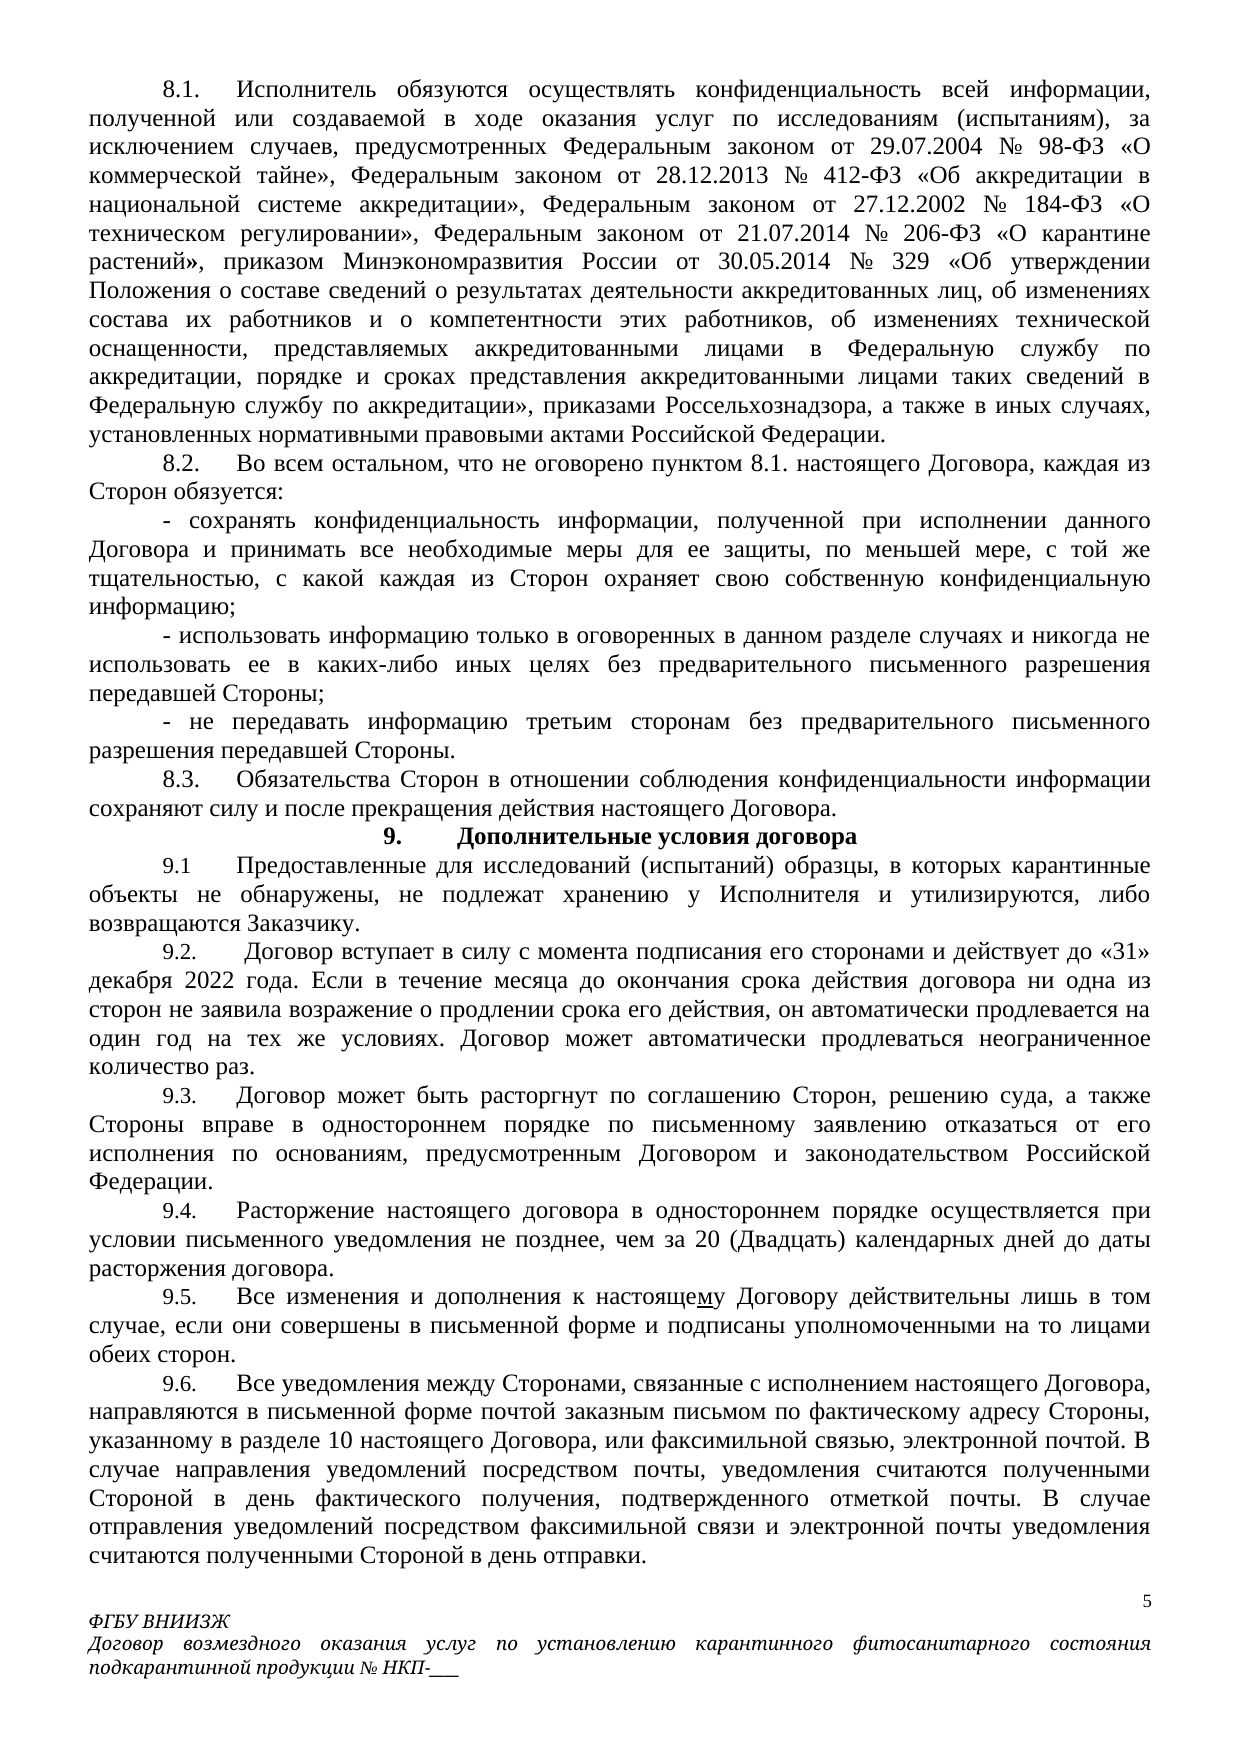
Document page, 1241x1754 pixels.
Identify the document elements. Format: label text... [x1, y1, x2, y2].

text - сохранять конфиденциальность информации, полученной при исполнении данного Договора и принимать все необходимые меры для ее защиты, по меньшей мере, с той же тщательностью, с какой каждая из Сторон охраняет свою собственную конфиденциальную информацию; [89, 505, 1152, 620]
list Предоставленные для исследований (испытаний) образцы, в которых карантинные объекты не обнаружены, не подлежат хранению у Исполнителя и утилизируются, либо возвращаются Заказчику. [89, 850, 1152, 936]
list Дополнительные условия договора [89, 821, 1152, 850]
list Обязательства Сторон в отношении соблюдения конфиденциальности информации сохраняют силу и после прекращения действия настоящего Договора. [89, 764, 1152, 821]
text - использовать информацию только в оговоренных в данном разделе случаях и никогда не использовать ее в каких-либо иных целях без предварительного письменного разрешения передавшей Стороны; [89, 620, 1152, 706]
text - не передавать информацию третьим сторонам без предварительного письменного разрешения передавшей Стороны. [89, 706, 1152, 764]
list Исполнитель обязуются осуществлять конфиденциальность всей информации, полученной или создаваемой в ходе оказания услуг по исследованиям (испытаниям), за исключением случаев, предусмотренных Федеральным законом от 29.07.2004 № 98-ФЗ «О коммерческой тайне», Федеральным законом от 28.12.2013 № 412-ФЗ «Об аккредитации в национальной системе аккредитации», Федеральным законом от 27.12.2002 № 184-ФЗ «О техническом регулировании», Федеральным законом от 21.07.2014 № 206-ФЗ «О карантине растений», приказом Минэкономразвития России от 30.05.2014 № 329 «Об утверждении Положения о составе сведений о результатах деятельности аккредитованных лиц, об изменениях состава их работников и о компетентности этих работников, об изменениях технической оснащенности, представляемых аккредитованными лицами в Федеральную службу по аккредитации, порядке и сроках представления аккредитованными лицами таких сведений в Федеральную службу по аккредитации», приказами Россельхознадзора, а также в иных случаях, установленных нормативными правовыми актами Российской Федерации. [89, 74, 1152, 448]
list Договор вступает в силу с момента подписания его сторонами и действует до «31» декабря 2022 года. Если в течение месяца до окончания срока действия договора ни одна из сторон не заявила возражение о продлении срока его действия, он автоматически продлевается на один год на тех же условиях. Договор может автоматически продлеваться неограниченное количество раз. [89, 936, 1152, 1080]
list Все уведомления между Сторонами, связанные с исполнением настоящего Договора, направляются в письменной форме почтой заказным письмом по фактическому адресу Стороны, указанному в разделе 10 настоящего Договора, или факсимильной связью, электронной почтой. В случае направления уведомлений посредством почты, уведомления считаются полученными Стороной в день фактического получения, подтвержденного отметкой почты. В случае отправления уведомлений посредством факсимильной связи и электронной почты уведомления считаются полученными Стороной в день отправки. [89, 1368, 1152, 1569]
list Расторжение настоящего договора в одностороннем порядке осуществляется при условии письменного уведомления не позднее, чем за 20 (Двадцать) календарных дней до даты расторжения договора. [89, 1195, 1152, 1281]
list Во всем остальном, что не оговорено пунктом 8.1. настоящего Договора, каждая из Сторон обязуется: [89, 448, 1152, 505]
list Все изменения и дополнения к настоящему Договору действительны лишь в том случае, если они совершены в письменной форме и подписаны уполномоченными на то лицами обеих сторон. [89, 1281, 1152, 1368]
list Договор может быть расторгнут по соглашению Сторон, решению суда, а также Стороны вправе в одностороннем порядке по письменному заявлению отказаться от его исполнения по основаниям, предусмотренным Договором и законодательством Российской Федерации. [89, 1080, 1152, 1195]
